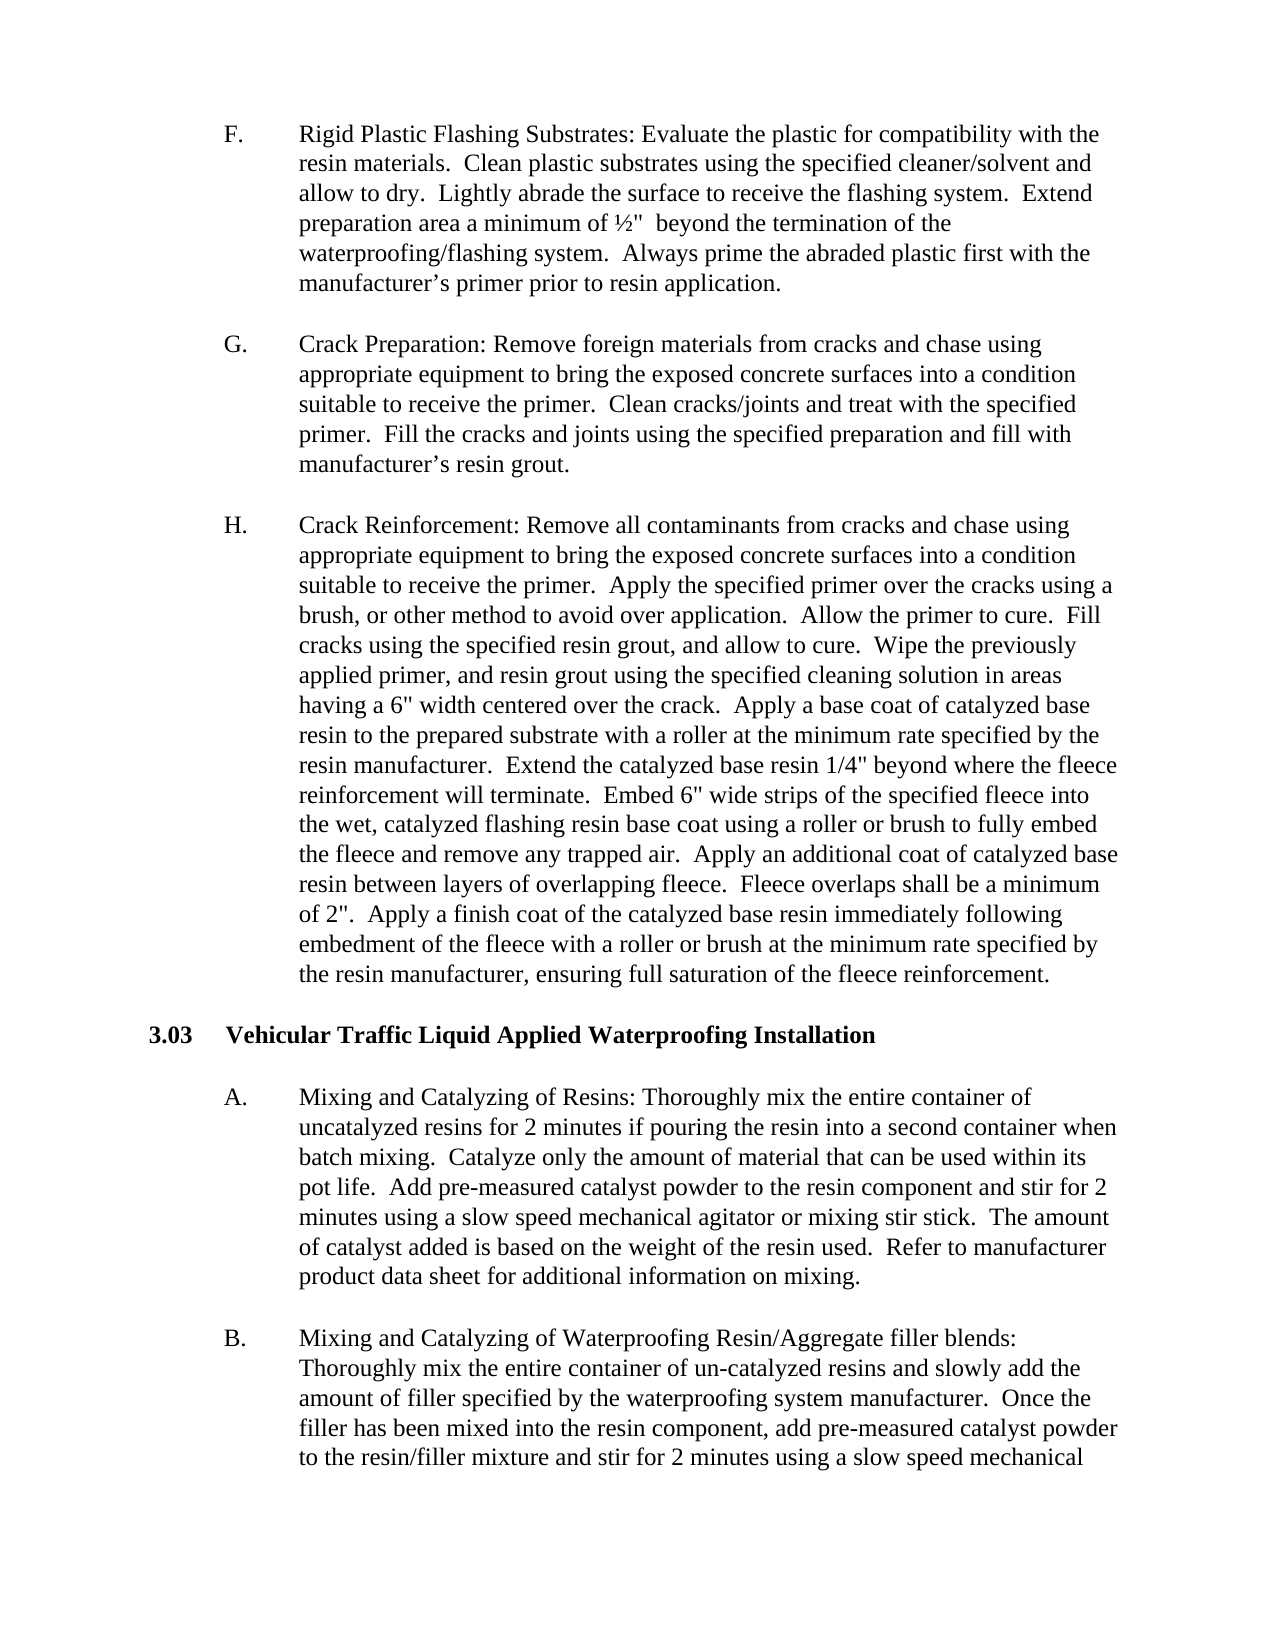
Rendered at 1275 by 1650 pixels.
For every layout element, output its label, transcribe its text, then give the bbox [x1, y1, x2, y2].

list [223, 1323, 1123, 1471]
list Crack Reinforcement: Remove all contaminants from cracks and chase using appropriate equipment to bring the exposed concrete surfaces into a condition suitable to receive the primer. Apply the specified primer over the cracks using a brush, or other method to avoid over application. Allow the primer to cure. Fill cracks using the specified resin grout, and allow to cure. Wipe the previously applied primer, and resin grout using the specified cleaning solution in areas having a 6" width centered over the crack. Apply a base coat of catalyzed base resin to the prepared substrate with a roller at the minimum rate specified by the resin manufacturer. Extend the catalyzed base resin 1/4" beyond where the fleece reinforcement will terminate. Embed 6" wide strips of the specified fleece into the wet, catalyzed flashing resin base coat using a roller or brush to fully embed the fleece and remove any trapped air. Apply an additional coat of catalyzed base resin between layers of overlapping fleece. Fleece overlaps shall be a minimum of 2". Apply a finish coat of the catalyzed base resin immediately following embedment of the fleece with a roller or brush at the minimum rate specified by the resin manufacturer, ensuring full saturation of the fleece reinforcement. [223, 511, 1123, 988]
list Rigid Plastic Flashing Substrates: Evaluate the plastic for compatibility with the resin materials. Clean plastic substrates using the specified cleaner/solvent and allow to dry. Lightly abrade the surface to receive the flashing system. Extend preparation area a minimum of ½" beyond the termination of the waterproofing/flashing system. Always prime the abraded plastic first with the manufacturer’s primer prior to resin application. [223, 119, 1123, 297]
subtitle 3.03 Vehicular Traffic Liquid Applied Waterproofing Installation [148, 1021, 1124, 1049]
list Crack Preparation: Remove foreign materials from cracks and chase using appropriate equipment to bring the exposed concrete surfaces into a condition suitable to receive the primer. Clean cracks/joints and treat with the specified primer. Fill the cracks and joints using the specified preparation and fill with manufacturer’s resin grout. [223, 329, 1123, 478]
list Mixing and Catalyzing of Resins: Thoroughly mix the entire container of uncatalyzed resins for 2 minutes if pouring the resin into a second container when batch mixing. Catalyze only the amount of material that can be used within its pot life. Add pre-measured catalyst powder to the resin component and stir for 2 minutes using a slow speed mechanical agitator or mixing stir stick. The amount of catalyst added is based on the weight of the resin used. Refer to manufacturer product data sheet for additional information on mixing. [223, 1082, 1123, 1290]
